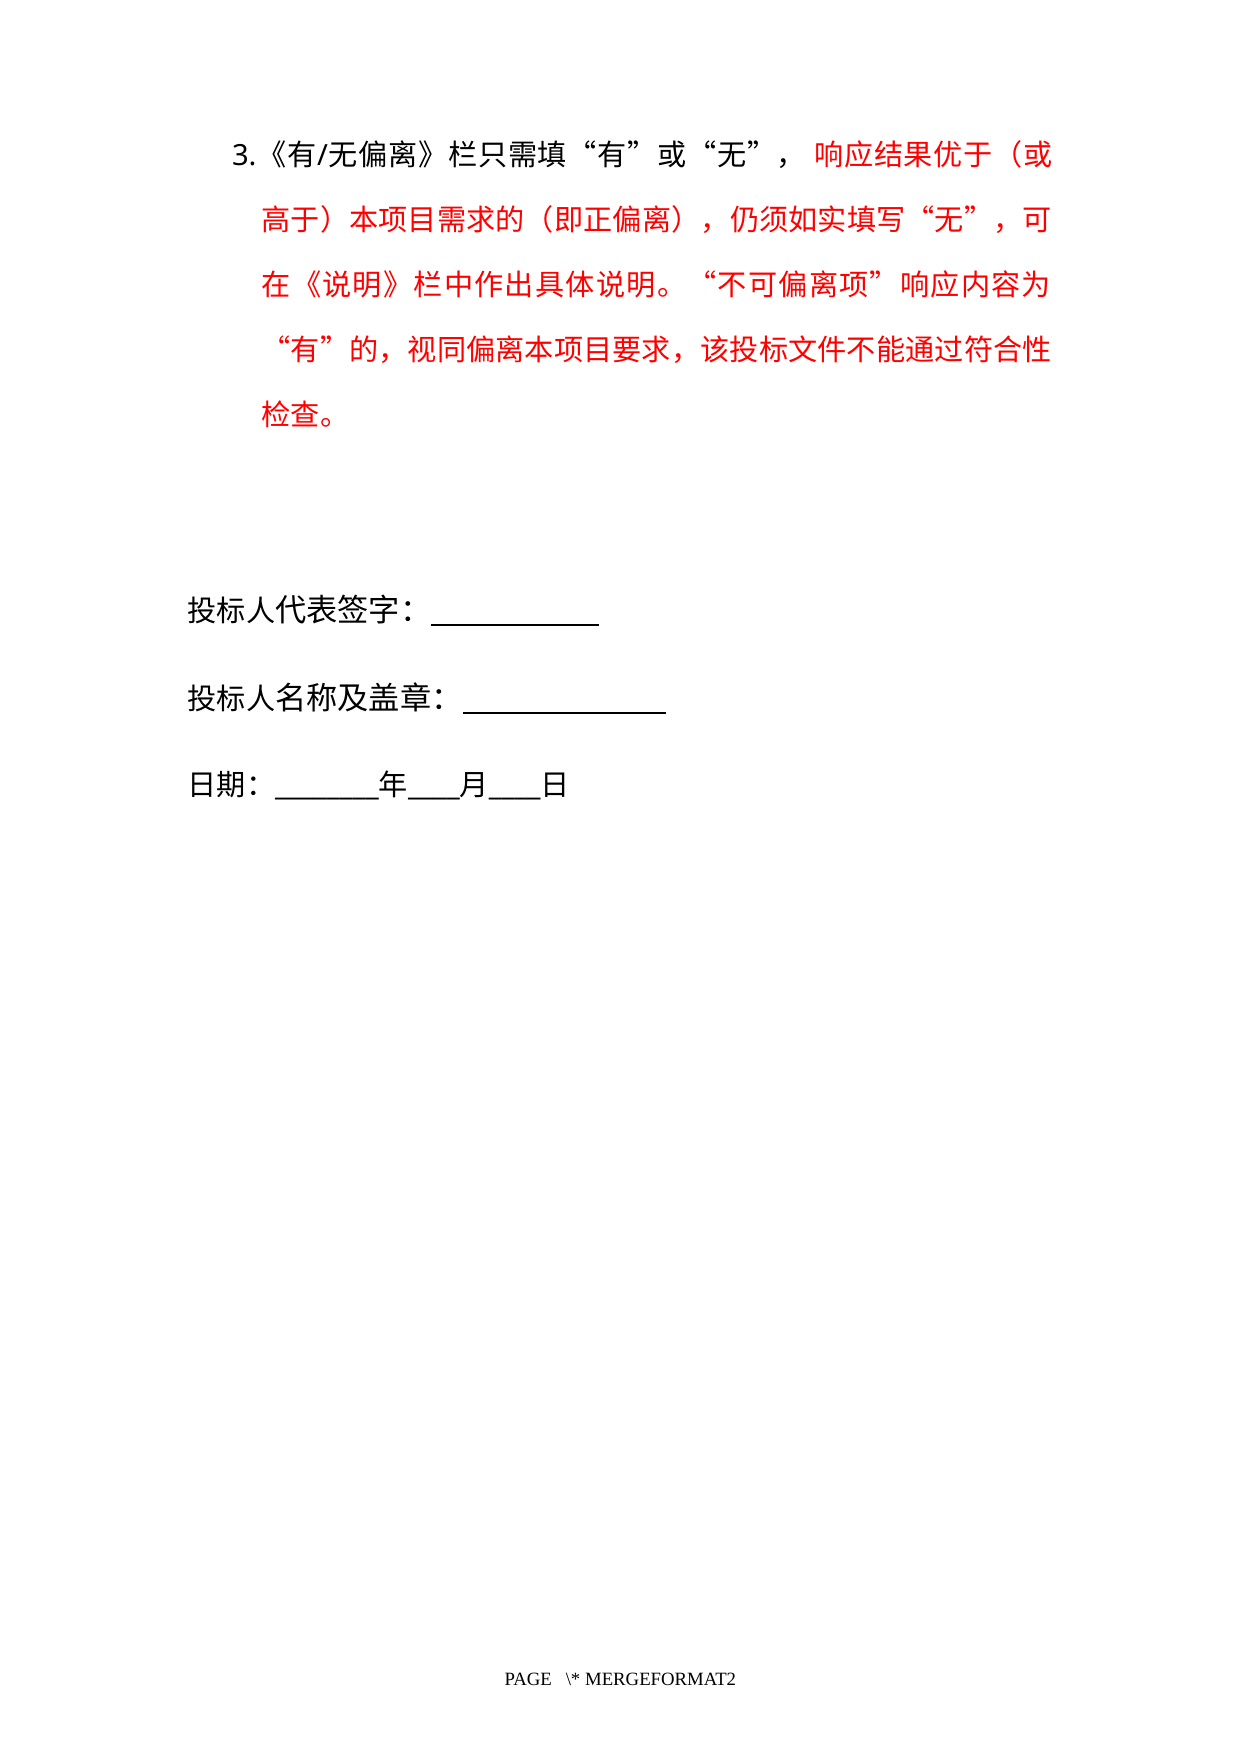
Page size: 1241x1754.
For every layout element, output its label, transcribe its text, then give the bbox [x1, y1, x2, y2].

text 3.《有/无偏离》栏只需填“有”或“无”， 响应结果优于（或高于）本项目需求的（即正偏离），仍须如实填写“无”，可在《说明》栏中作出具体说明。“不可偏离项”响应内容为“有”的，视同偏离本项目要求，该投标文件不能通过符合性检查。 [232, 121, 1053, 446]
text 投标人代表签字： [187, 576, 1053, 641]
text 投标人名称及盖章： [187, 663, 1053, 728]
text 日期：________年____月____日 [187, 751, 1053, 816]
